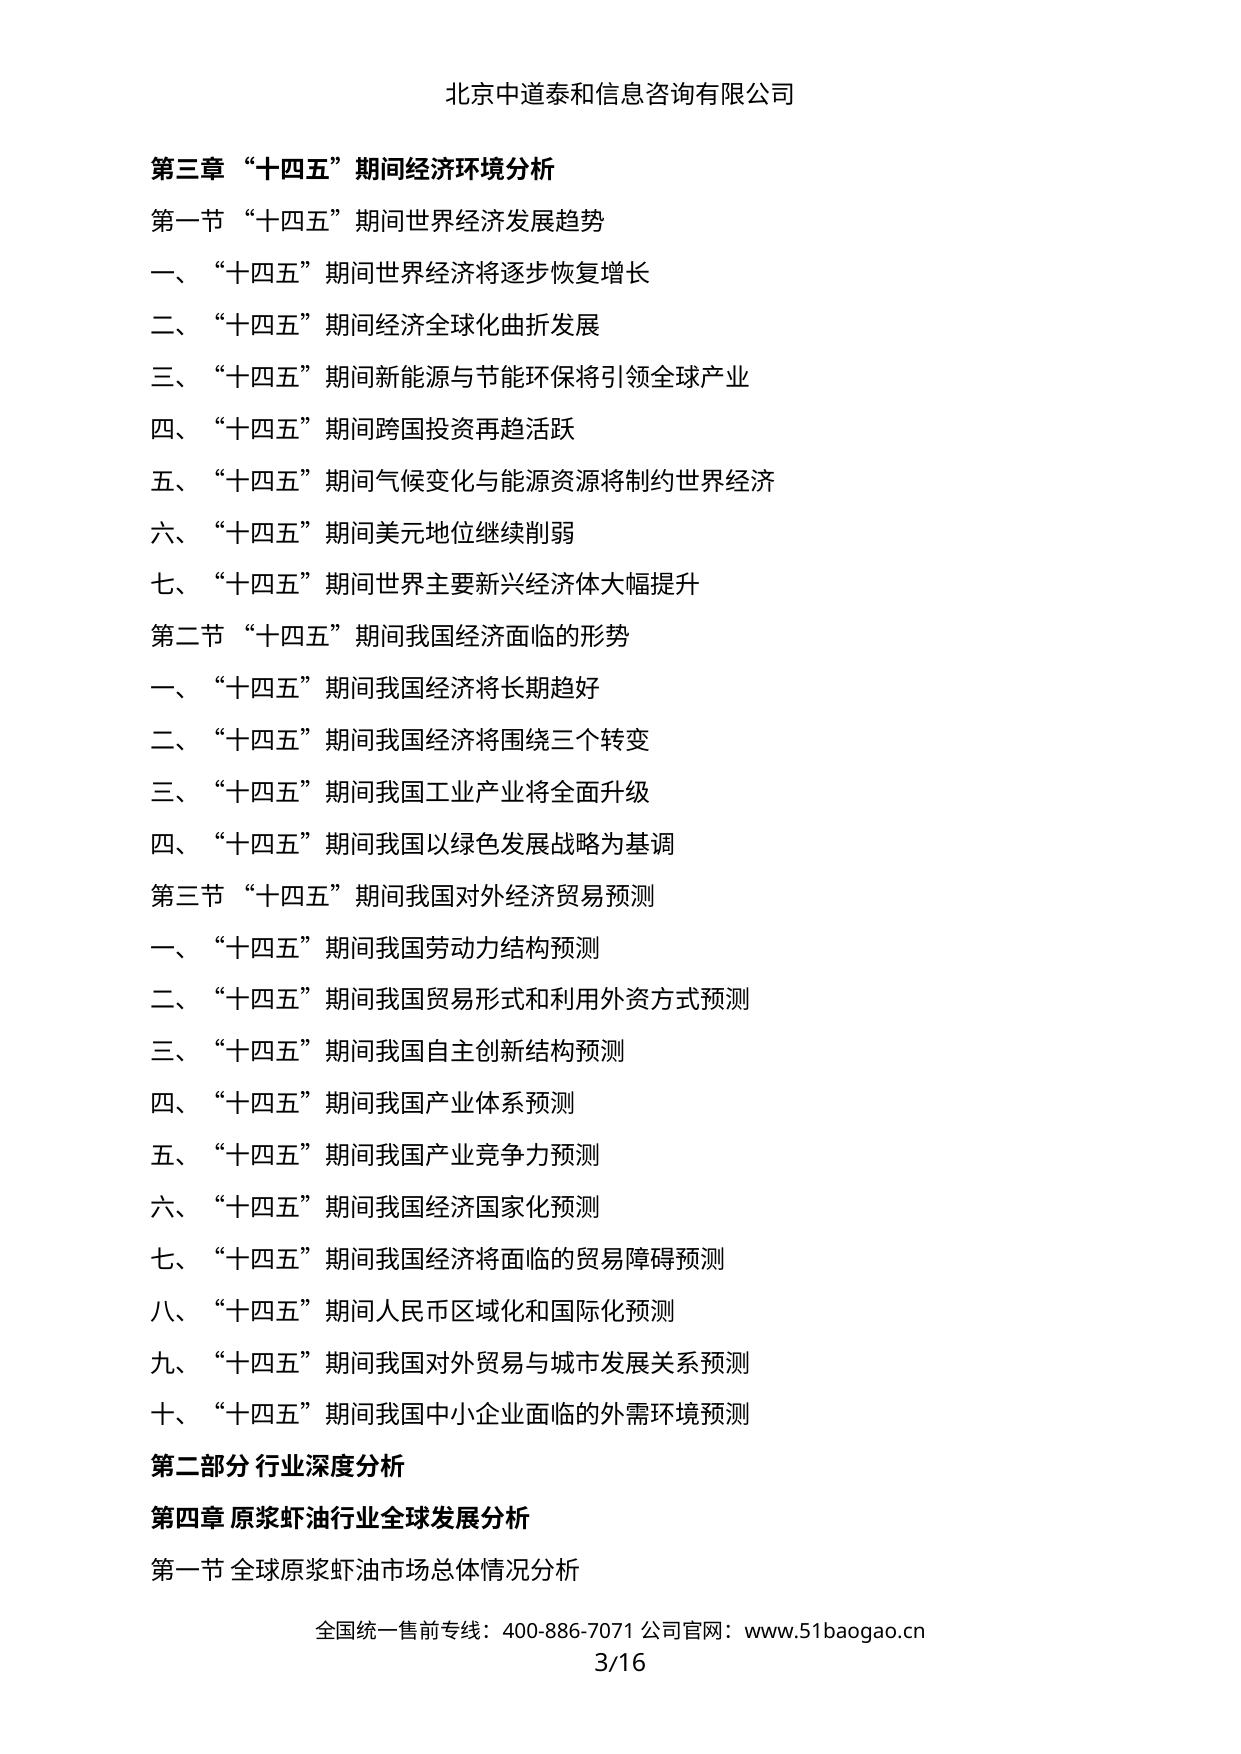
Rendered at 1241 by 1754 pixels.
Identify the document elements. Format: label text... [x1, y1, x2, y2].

text 第一节 全球原浆虾油市场总体情况分析 [150, 1551, 1090, 1587]
text 四、“十四五”期间跨国投资再趋活跃 [150, 409, 1090, 446]
text 第三节 “十四五”期间我国对外经济贸易预测 [150, 876, 1090, 912]
text 第一节 “十四五”期间世界经济发展趋势 [150, 202, 1090, 238]
text 五、“十四五”期间气候变化与能源资源将制约世界经济 [150, 461, 1090, 497]
text 第三章 “十四五”期间经济环境分析 [150, 150, 1090, 186]
text 六、“十四五”期间美元地位继续削弱 [150, 513, 1090, 549]
text 第二节 “十四五”期间我国经济面临的形势 [150, 617, 1090, 653]
text 九、“十四五”期间我国对外贸易与城市发展关系预测 [150, 1343, 1090, 1379]
text 三、“十四五”期间新能源与节能环保将引领全球产业 [150, 357, 1090, 394]
text 六、“十四五”期间我国经济国家化预测 [150, 1187, 1090, 1224]
text 四、“十四五”期间我国产业体系预测 [150, 1084, 1090, 1120]
text 三、“十四五”期间我国工业产业将全面升级 [150, 772, 1090, 809]
text 二、“十四五”期间我国经济将围绕三个转变 [150, 721, 1090, 757]
text 七、“十四五”期间世界主要新兴经济体大幅提升 [150, 565, 1090, 601]
text 三、“十四五”期间我国自主创新结构预测 [150, 1032, 1090, 1068]
text 二、“十四五”期间我国贸易形式和利用外资方式预测 [150, 980, 1090, 1016]
text 第四章 原浆虾油行业全球发展分析 [150, 1499, 1090, 1535]
text 四、“十四五”期间我国以绿色发展战略为基调 [150, 824, 1090, 861]
text 一、“十四五”期间世界经济将逐步恢复增长 [150, 254, 1090, 290]
text 五、“十四五”期间我国产业竞争力预测 [150, 1136, 1090, 1172]
text 一、“十四五”期间我国劳动力结构预测 [150, 928, 1090, 964]
text 二、“十四五”期间经济全球化曲折发展 [150, 306, 1090, 342]
text 七、“十四五”期间我国经济将面临的贸易障碍预测 [150, 1239, 1090, 1276]
text 第二部分 行业深度分析 [150, 1447, 1090, 1483]
text 八、“十四五”期间人民币区域化和国际化预测 [150, 1291, 1090, 1327]
text 一、“十四五”期间我国经济将长期趋好 [150, 669, 1090, 705]
text 十、“十四五”期间我国中小企业面临的外需环境预测 [150, 1395, 1090, 1431]
